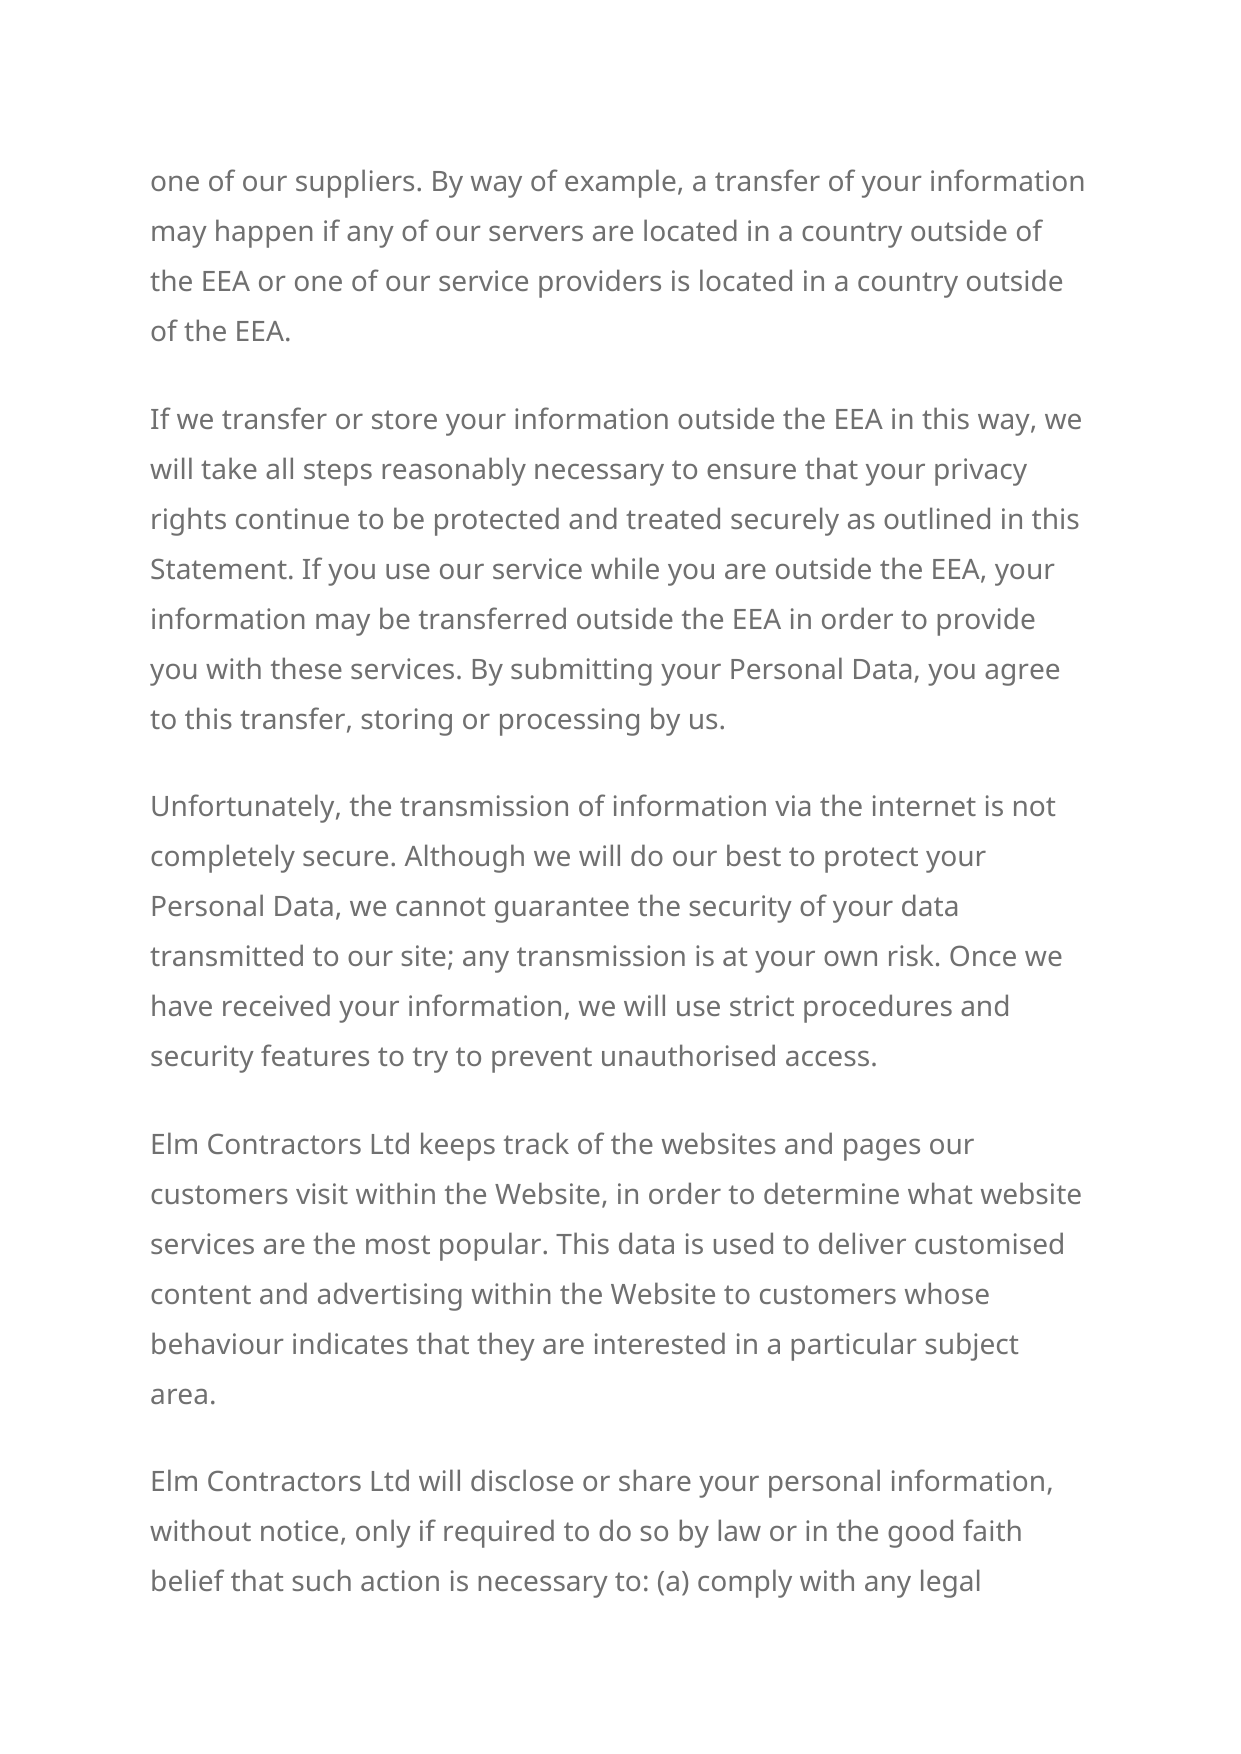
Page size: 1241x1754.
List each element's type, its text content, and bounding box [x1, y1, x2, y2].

text If we transfer or store your information outside the EEA in this way, we will take all steps reasonably necessary to ensure that your privacy rights continue to be protected and treated securely as outlined in this Statement. If you use our service while you are outside the EEA, your information may be transferred outside the EEA in order to provide you with these services. By submitting your Personal Data, you agree to this transfer, storing or processing by us. [150, 387, 1090, 737]
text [150, 1450, 1090, 1600]
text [150, 150, 1090, 350]
text Unfortunately, the transmission of information via the internet is not completely secure. Although we will do our best to protect your Personal Data, we cannot guarantee the security of your data transmitted to our site; any transmission is at your own risk. Once we have received your information, we will use strict procedures and security features to try to prevent unauthorised access. [150, 775, 1090, 1075]
text Elm Contractors Ltd keeps track of the websites and pages our customers visit within the Website, in order to determine what website services are the most popular. This data is used to deliver customised content and advertising within the Website to customers whose behaviour indicates that they are interested in a particular subject area. [150, 1112, 1090, 1412]
